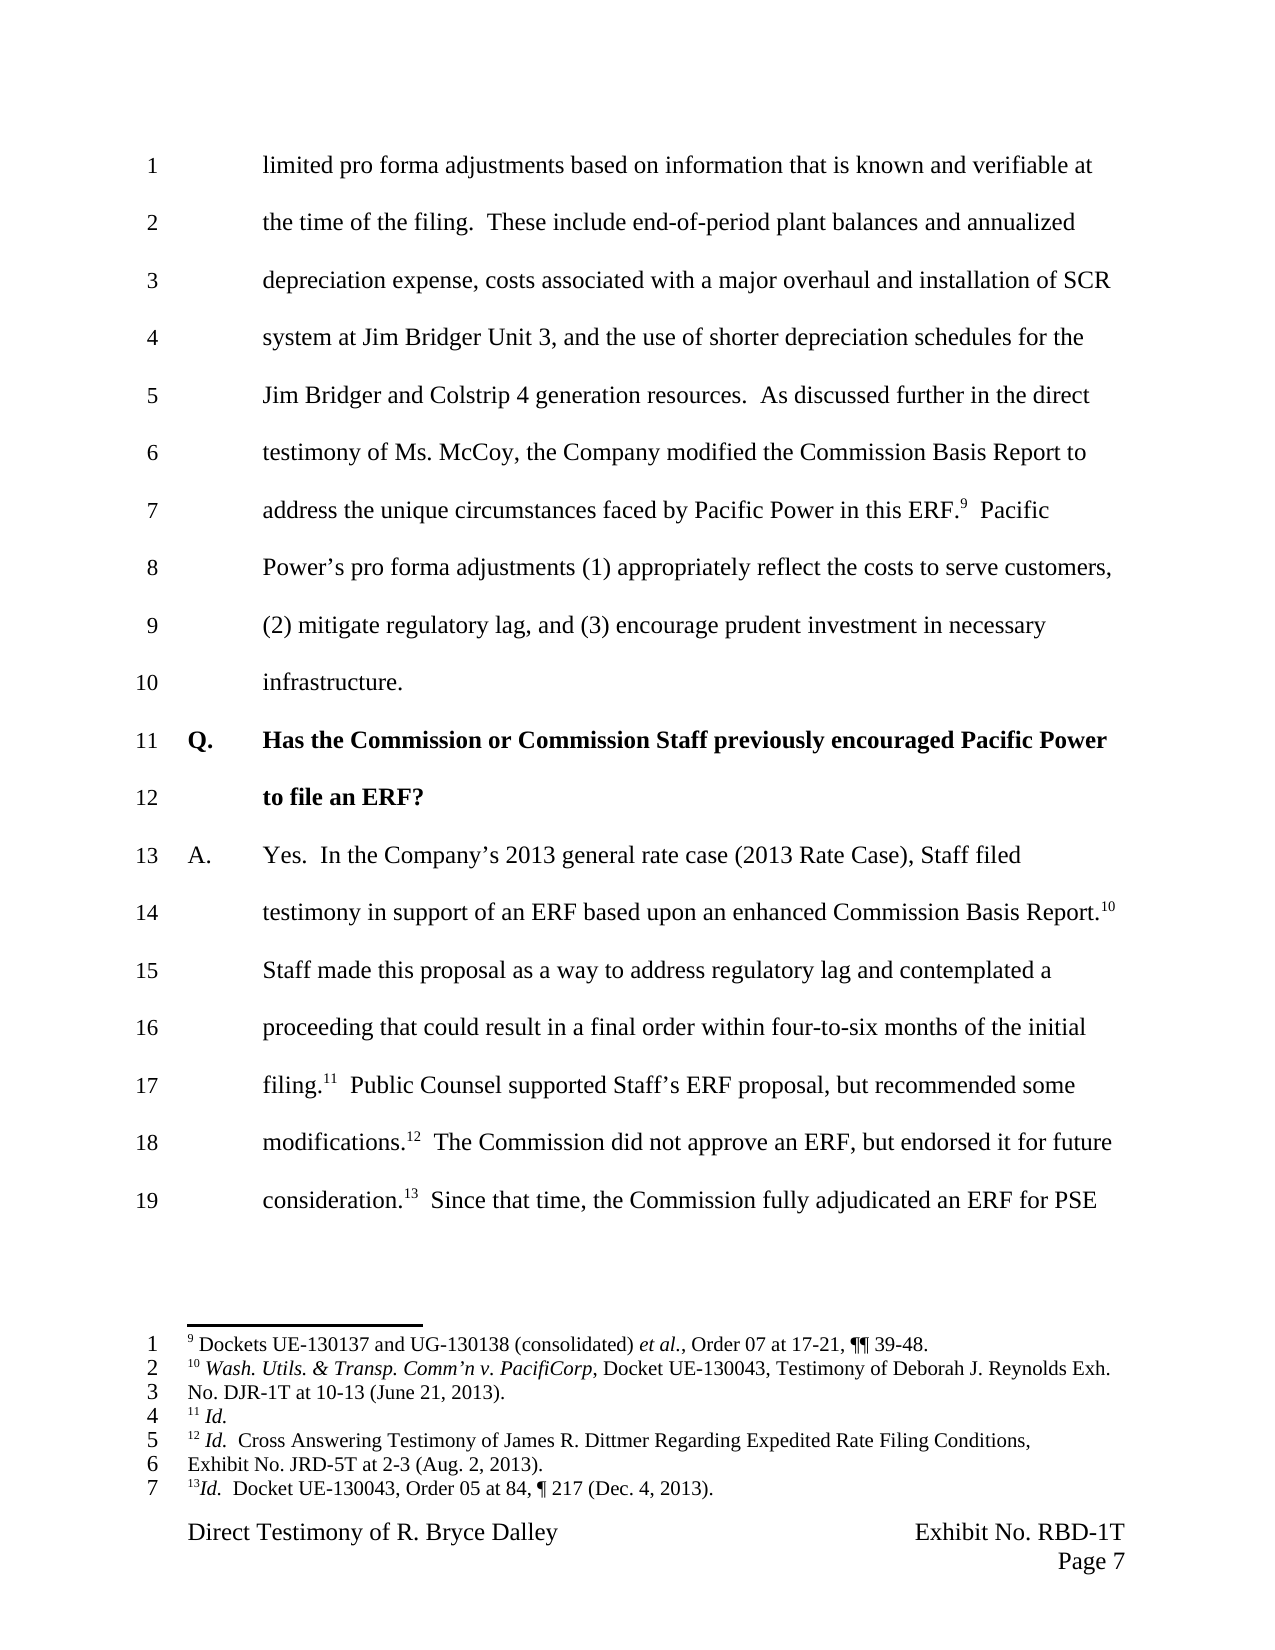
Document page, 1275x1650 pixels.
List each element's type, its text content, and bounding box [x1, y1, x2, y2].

text Q. Has the Commission or Commission Staff previously encouraged Pacific Power to file an ERF? [187, 725, 1125, 811]
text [187, 150, 1125, 696]
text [187, 840, 1125, 1214]
